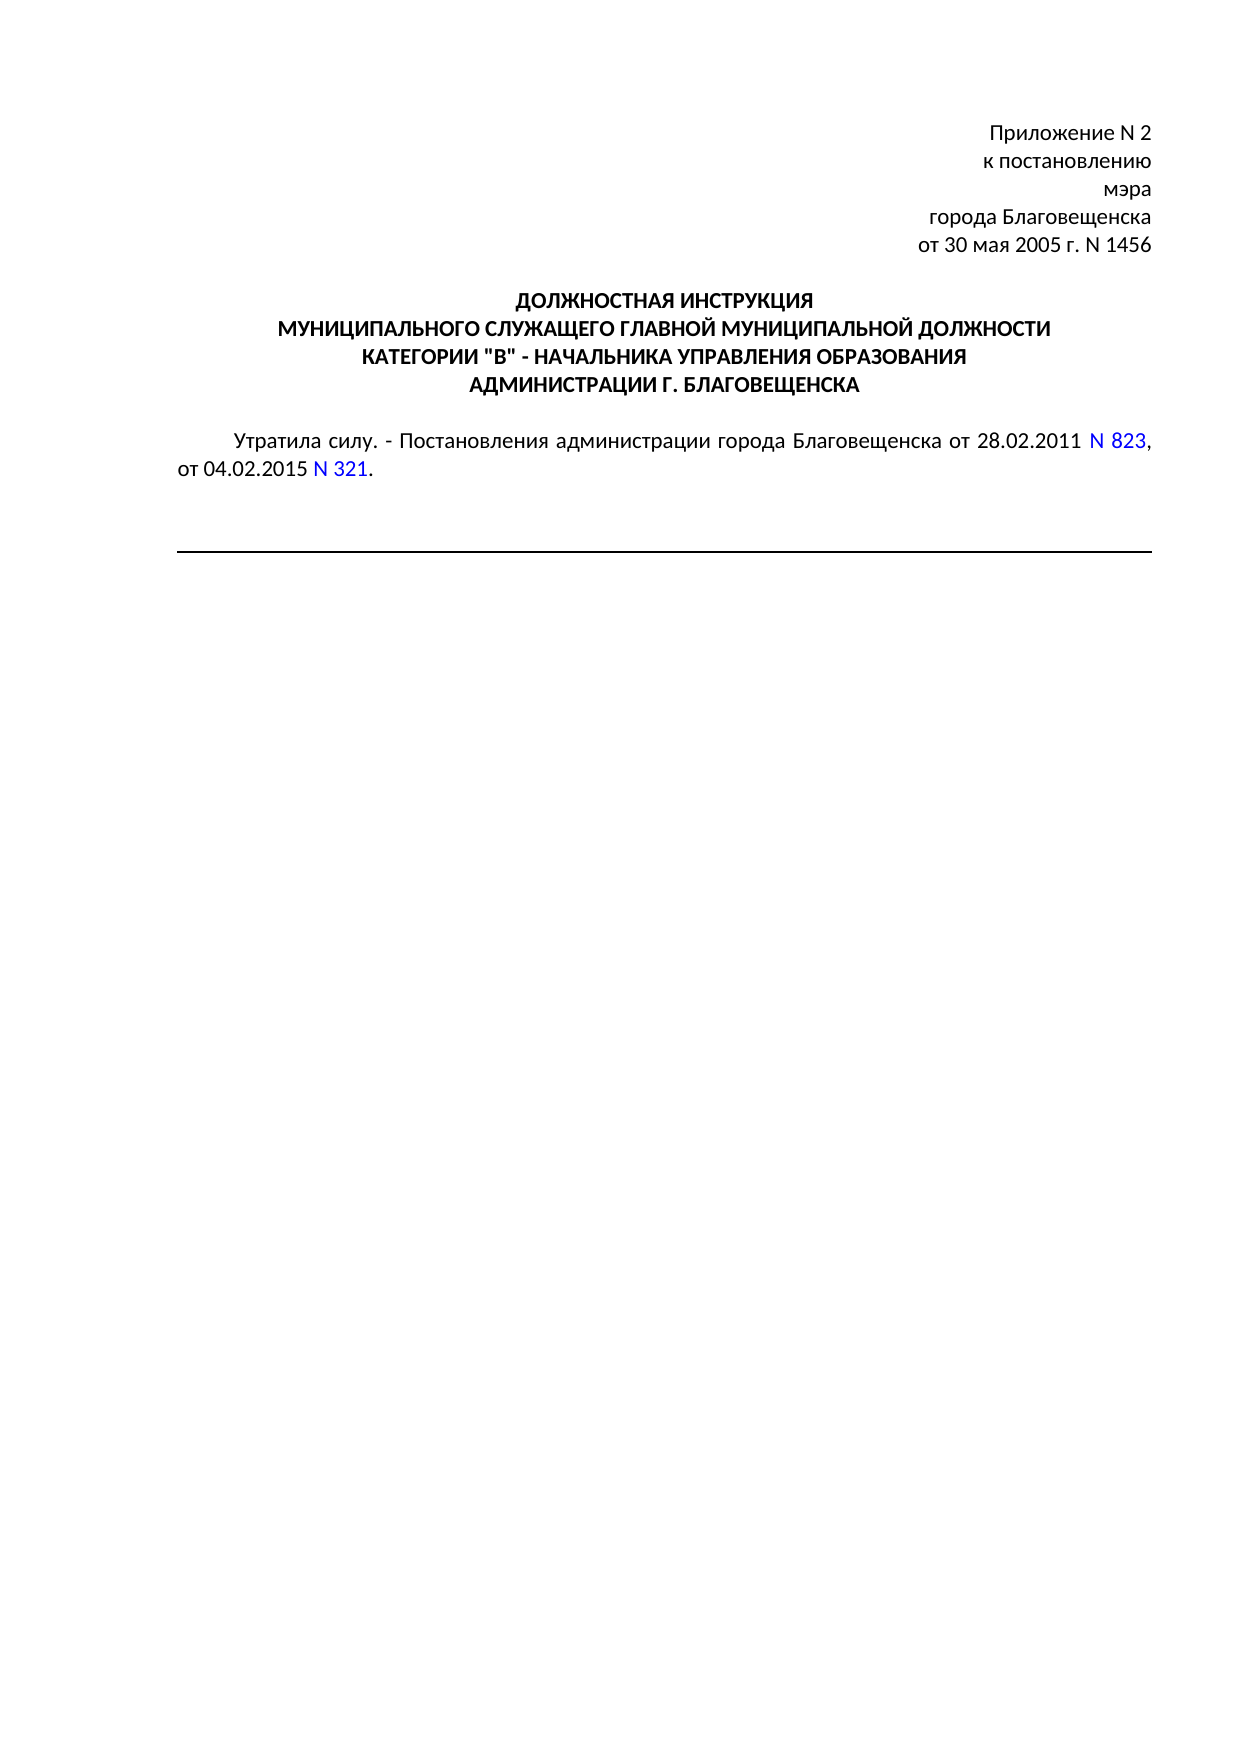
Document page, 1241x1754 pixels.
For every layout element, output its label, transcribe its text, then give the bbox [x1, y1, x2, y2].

title КАТЕГОРИИ "В" - НАЧАЛЬНИКА УПРАВЛЕНИЯ ОБРАЗОВАНИЯ [177, 342, 1152, 370]
text от 30 мая 2005 г. N 1456 [177, 230, 1152, 258]
text мэра [177, 174, 1152, 202]
title МУНИЦИПАЛЬНОГО СЛУЖАЩЕГО ГЛАВНОЙ МУНИЦИПАЛЬНОЙ ДОЛЖНОСТИ [177, 314, 1152, 342]
text Приложение N 2 [177, 118, 1152, 146]
title АДМИНИСТРАЦИИ Г. БЛАГОВЕЩЕНСКА [177, 370, 1152, 398]
text города Благовещенска [177, 202, 1152, 230]
text Утратила силу. - Постановления администрации города Благовещенска от 28.02.2011 N 823, от 04.02.2015 N 321. [177, 426, 1152, 482]
text к постановлению [177, 146, 1152, 174]
title ДОЛЖНОСТНАЯ ИНСТРУКЦИЯ [177, 286, 1152, 314]
